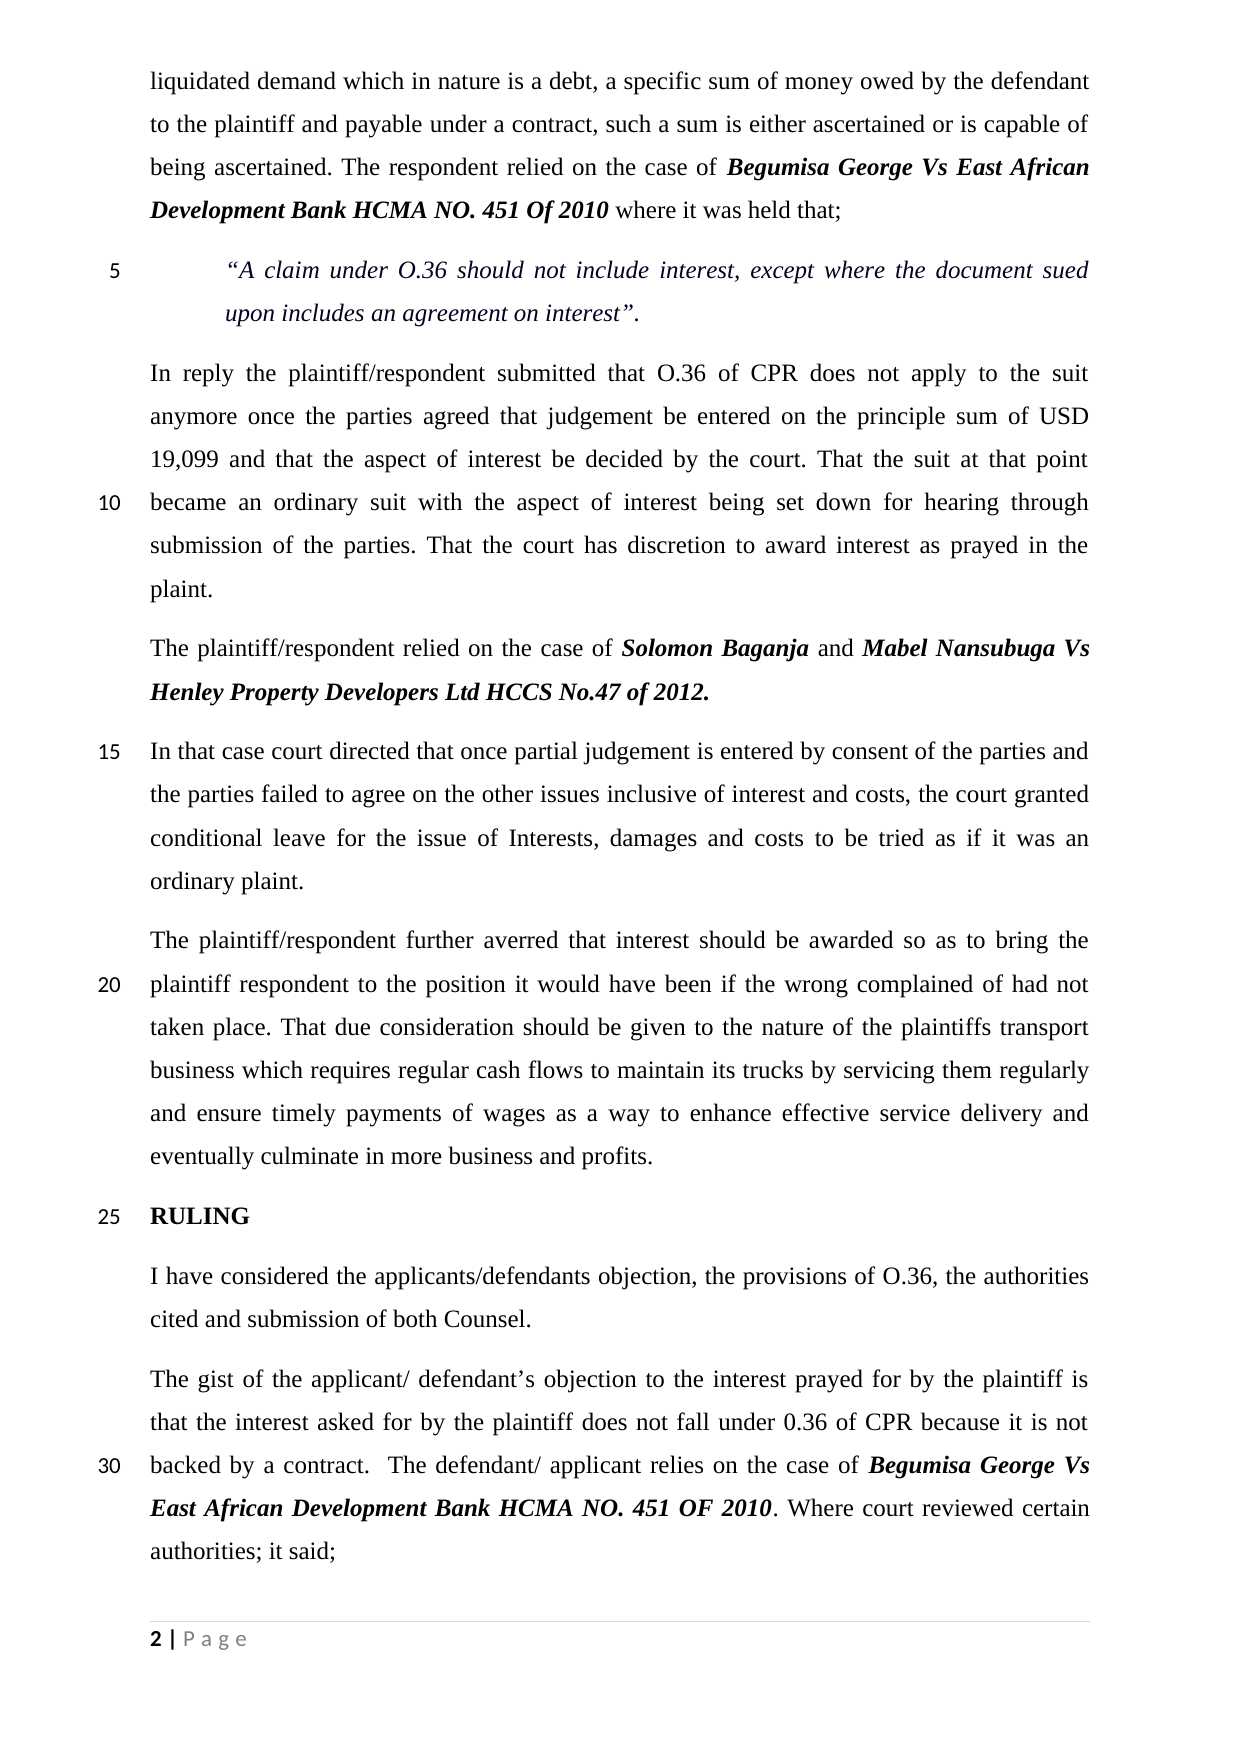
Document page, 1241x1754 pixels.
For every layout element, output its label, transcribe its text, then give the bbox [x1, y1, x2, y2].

text I have considered the applicants/defendants objection, the provisions of O.36, the authorities cited and submission of both Counsel. [150, 1261, 1090, 1333]
text In reply the plaintiff/respondent submitted that O.36 of CPR does not apply to the suit anymore once the parties agreed that judgement be entered on the principle sum of USD 19,099 and that the aspect of interest be decided by the court. That the suit at that point became an ordinary suit with the aspect of interest being set down for hearing through submission of the parties. That the court has discretion to award interest as prayed in the plaint. [150, 358, 1090, 602]
text “A claim under O.36 should not include interest, except where the document sued upon includes an agreement on interest”. [225, 284, 1090, 327]
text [150, 66, 1090, 224]
text The gist of the applicant/ defendant’s objection to the interest prayed for by the plaintiff is that the interest asked for by the plaintiff does not fall under 0.36 of CPR because it is not backed by a contract. The defendant/ applicant relies on the case of Begumisa George Vs East African Development Bank HCMA NO. 451 OF 2010. Where court reviewed certain authorities; it said; [150, 1364, 1090, 1565]
text The plaintiff/respondent further averred that interest should be awarded so as to bring the plaintiff respondent to the position it would have been if the wrong complained of had not taken place. That due consideration should be given to the nature of the plaintiffs transport business which requires regular cash flows to maintain its trucks by servicing them regularly and ensure timely payments of wages as a way to enhance effective service delivery and eventually culminate in more business and profits. [150, 926, 1090, 1170]
text In that case court directed that once partial judgement is entered by consent of the parties and the parties failed to agree on the other issues inclusive of interest and costs, the court granted conditional leave for the issue of Interests, damages and costs to be tried as if it was an ordinary plaint. [150, 736, 1090, 894]
text RULING [150, 1201, 1090, 1230]
text The plaintiff/respondent relied on the case of Solomon Baganja and Mabel Nansubuga Vs Henley Property Developers Ltd HCCS No.47 of 2012. [150, 633, 1090, 705]
